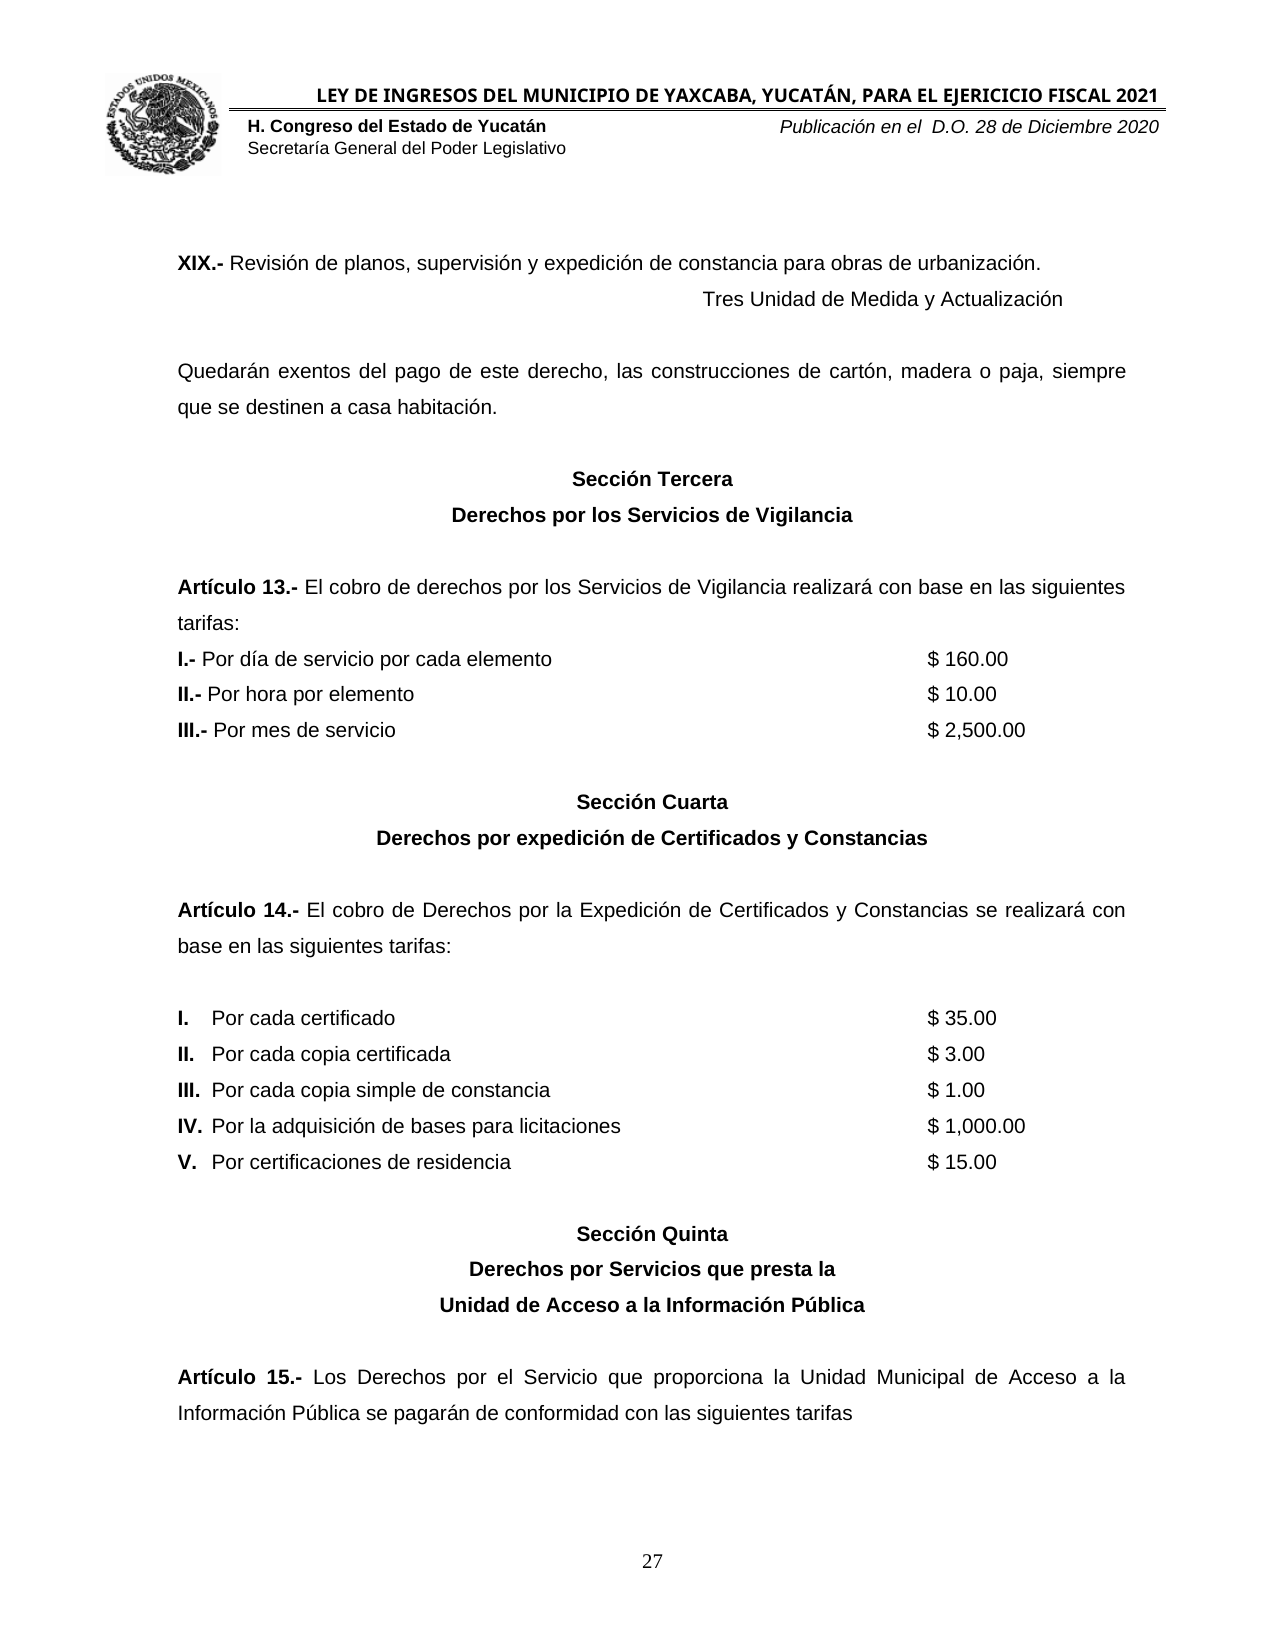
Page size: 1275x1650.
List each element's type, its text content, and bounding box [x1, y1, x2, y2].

text Sección Tercera [177, 467, 1127, 491]
text XIX.- Revisión de planos, supervisión y expedición de constancia para obras de urbanización. Tres Unidad de Medida y Actualización [177, 251, 1127, 311]
text V. Por certificaciones de residencia $ 15.00 [177, 1149, 1127, 1173]
text II. Por cada copia certificada $ 3.00 [177, 1042, 1127, 1066]
text Artículo 14.- El cobro de Derechos por la Expedición de Certificados y Constancias se realizará con base en las siguientes tarifas: [177, 898, 1127, 958]
text Sección Cuarta [177, 790, 1127, 814]
text Artículo 13.- El cobro de derechos por los Servicios de Vigilancia realizará con base en las siguientes tarifas: I.- Por día de servicio por cada elemento $ 160.00 [177, 574, 1127, 670]
text I. Por cada certificado $ 35.00 [177, 1006, 1127, 1030]
text III.- Por mes de servicio $ 2,500.00 [177, 718, 1127, 742]
text Derechos por Servicios que presta la [177, 1257, 1127, 1281]
text Unidad de Acceso a la Información Pública [177, 1293, 1127, 1317]
text III. Por cada copia simple de constancia $ 1.00 [177, 1078, 1127, 1102]
text Sección Quinta [177, 1221, 1127, 1245]
text IV. Por la adquisición de bases para licitaciones $ 1,000.00 [177, 1113, 1127, 1137]
text II.- Por hora por elemento $ 10.00 [177, 682, 1127, 706]
text Quedarán exentos del pago de este derecho, las construcciones de cartón, madera o paja, siempre que se destinen a casa habitación. [177, 359, 1127, 419]
text Derechos por expedición de Certificados y Constancias [177, 826, 1127, 850]
text Derechos por los Servicios de Vigilancia [177, 503, 1127, 527]
text Artículo 15.- Los Derechos por el Servicio que proporciona la Unidad Municipal de Acceso a la Información Pública se pagarán de conformidad con las siguientes tarifas [177, 1365, 1127, 1425]
